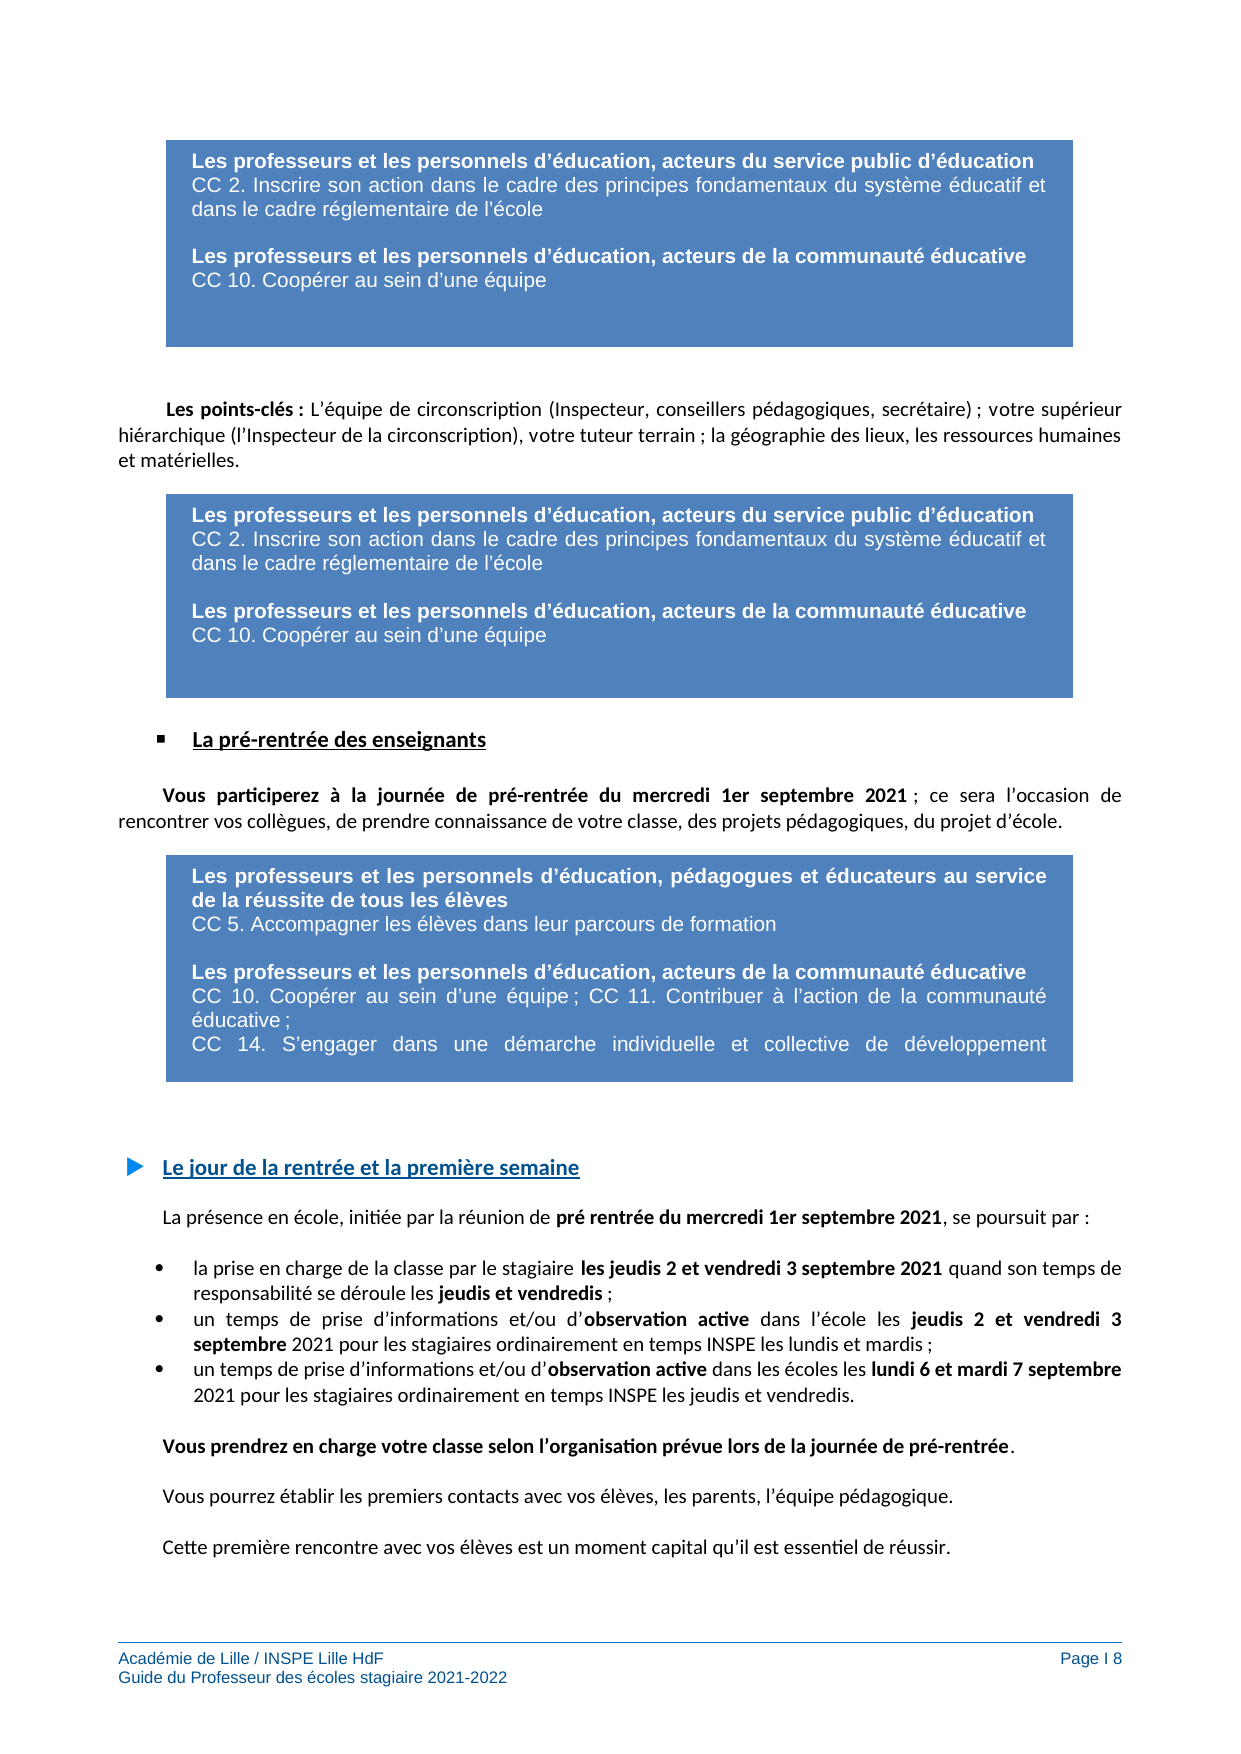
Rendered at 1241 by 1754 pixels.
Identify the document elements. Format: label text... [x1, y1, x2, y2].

text La présence en école, initiée par la réunion de pré rentrée du mercredi 1er septembre 2021, se poursuit par : [118, 1204, 1122, 1229]
list un temps de prise d’informations et/ou d’observation active dans l’école les jeudis 2 et vendredi 3 septembre 2021 pour les stagiaires ordinairement en temps INSPE les lundis et mardis ; [156, 1306, 1122, 1357]
text Vous prendrez en charge votre classe selon l’organisation prévue lors de la journée de pré-rentrée. [118, 1433, 1122, 1458]
text Les points-clés : L’équipe de circonscription (Inspecteur, conseillers pédagogiques, secrétaire) ; votre supérieur hiérarchique (l’Inspecteur de la circonscription), votre tuteur terrain ; la géographie des lieux, les ressources humaines et matérielles. [118, 396, 1122, 473]
text Vous pourrez établir les premiers contacts avec vos élèves, les parents, l’équipe pédagogique. [118, 1484, 1122, 1509]
text Cette première rencontre avec vos élèves est un moment capital qu’il est essentiel de réussir. [118, 1534, 1122, 1560]
list La pré-rentrée des enseignants [155, 725, 1122, 753]
text Vous participerez à la journée de pré-rentrée du mercredi 1er septembre 2021 ; ce sera l’occasion de rencontrer vos collègues, de prendre connaissance de votre classe, des projets pédagogiques, du projet d’école. [118, 782, 1122, 833]
text Le jour de la rentrée et la première semaine [125, 1153, 1122, 1181]
list la prise en charge de la classe par le stagiaire les jeudis 2 et vendredi 3 septembre 2021 quand son temps de responsabilité se déroule les jeudis et vendredis ; [156, 1255, 1122, 1306]
list un temps de prise d’informations et/ou d’observation active dans les écoles les lundi 6 et mardi 7 septembre 2021 pour les stagiaires ordinairement en temps INSPE les jeudis et vendredis. [156, 1357, 1122, 1407]
